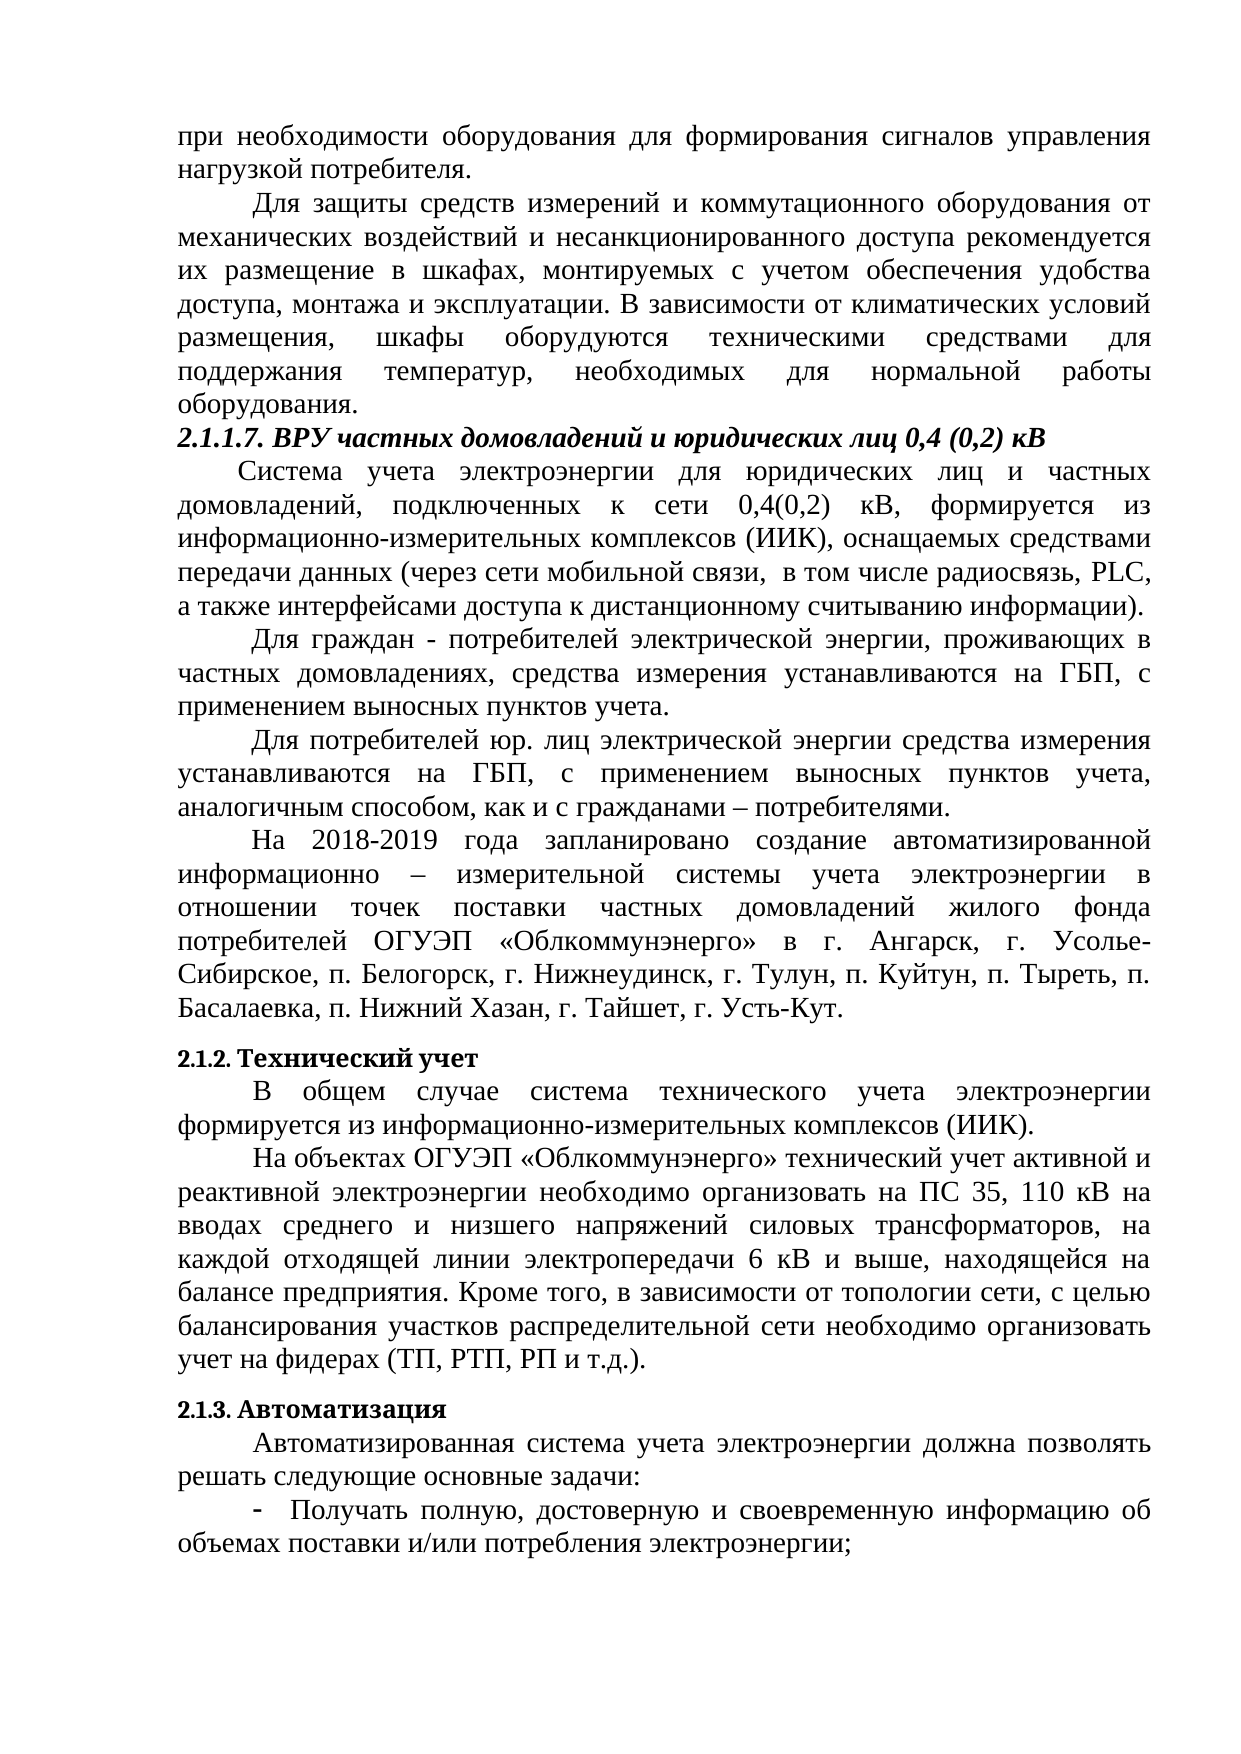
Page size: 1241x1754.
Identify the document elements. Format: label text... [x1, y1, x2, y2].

text На 2018-2019 года запланировано создание автоматизированной информационно – измерительной системы учета электроэнергии в отношении точек поставки частных домовладений жилого фонда потребителей ОГУЭП «Облкоммунэнерго» в г. Ангарск, г. Усолье-Сибирское, п. Белогорск, г. Нижнеудинск, г. Тулун, п. Куйтун, п. Тыреть, п. Басалаевка, п. Нижний Хазан, г. Тайшет, г. Усть-Кут. [177, 822, 1152, 1024]
subtitle 2.1.2. Технический учет [177, 1044, 1152, 1073]
text На объектах ОГУЭП «Облкоммунэнерго» технический учет активной и реактивной электроэнергии необходимо организовать на ПС 35, 110 кВ на вводах среднего и низшего напряжений силовых трансформаторов, на каждой отходящей линии электропередачи 6 кВ и выше, находящейся на балансе предприятия. Кроме того, в зависимости от топологии сети, с целью балансирования участков распределительной сети необходимо организовать учет на фидерах (ТП, РТП, РП и т.д.). [177, 1140, 1152, 1375]
text Для защиты средств измерений и коммутационного оборудования от механических воздействий и несанкционированного доступа рекомендуется их размещение в шкафах, монтируемых с учетом обеспечения удобства доступа, монтажа и эксплуатации. В зависимости от климатических условий размещения, шкафы оборудуются техническими средствами для поддержания температур, необходимых для нормальной работы оборудования. [177, 185, 1152, 420]
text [177, 118, 1152, 185]
text В общем случае система технического учета электроэнергии формируется из информационно-измерительных комплексов (ИИК). [177, 1073, 1152, 1140]
text Автоматизированная система учета электроэнергии должна позволять решать следующие основные задачи: [177, 1425, 1152, 1492]
list Получать полную, достоверную и своевременную информацию об объемах поставки и/или потребления электроэнергии; [177, 1492, 1152, 1559]
text Для потребителей юр. лиц электрической энергии средства измерения устанавливаются на ГБП, с применением выносных пунктов учета, аналогичным способом, как и с гражданами – потребителями. [177, 722, 1152, 822]
text Для граждан - потребителей электрической энергии, проживающих в частных домовладениях, средства измерения устанавливаются на ГБП, с применением выносных пунктов учета. [177, 621, 1152, 722]
text Система учета электроэнергии для юридических лиц и частных домовладений, подключенных к сети 0,4(0,2) кВ, формируется из информационно-измерительных комплексов (ИИК), оснащаемых средствами передачи данных (через сети мобильной связи, в том числе радиосвязь, PLC, а также интерфейсами доступа к дистанционному считыванию информации). [177, 453, 1152, 621]
subtitle 2.1.3. Автоматизация [177, 1396, 1152, 1425]
subtitle 2.1.1.7. ВРУ частных домовладений и юридических лиц 0,4 (0,2) кВ [177, 420, 1152, 453]
